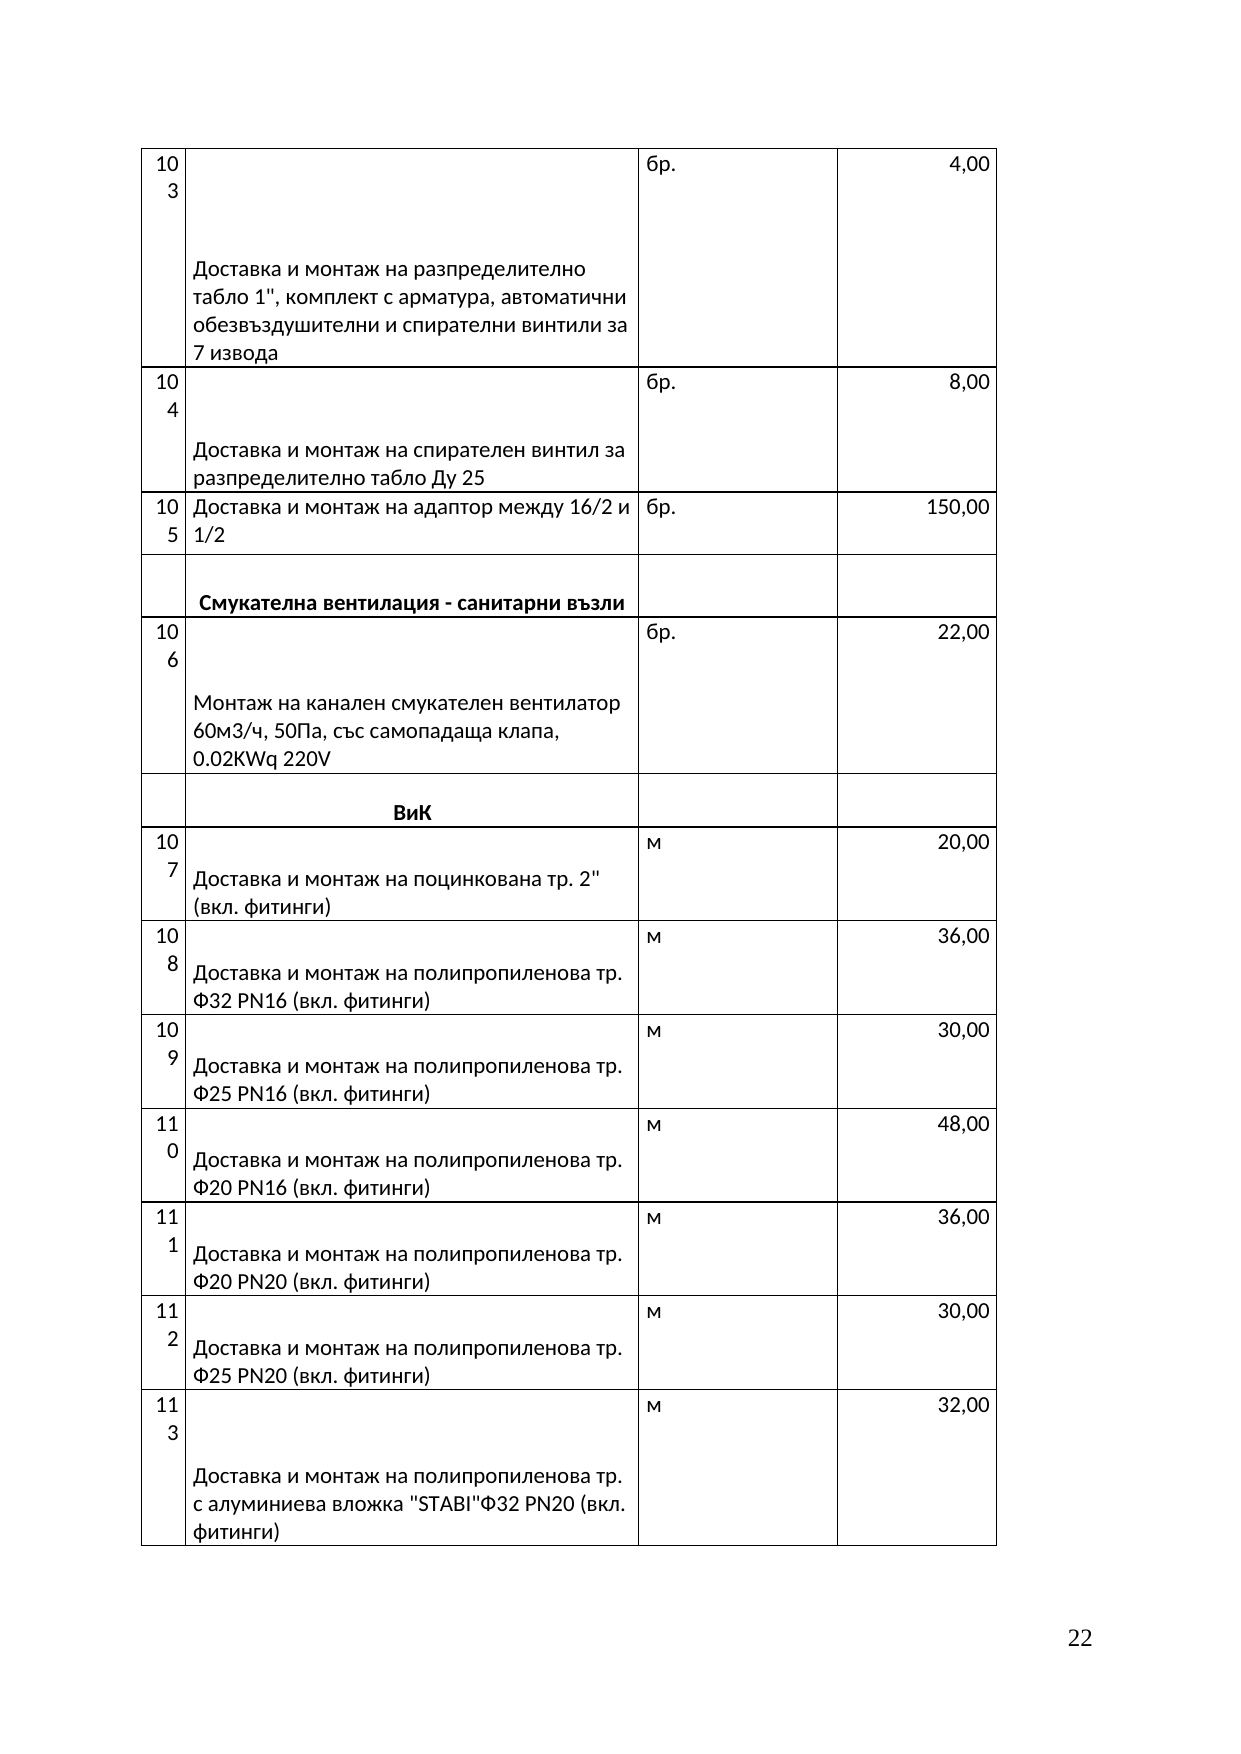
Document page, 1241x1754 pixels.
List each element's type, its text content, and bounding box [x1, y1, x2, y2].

table_cell 107 [142, 828, 185, 920]
table_cell [838, 774, 996, 826]
table_cell 30,00 [838, 1015, 996, 1108]
table_cell 22,00 [838, 618, 996, 773]
table_cell [142, 555, 185, 616]
table_cell м [639, 1390, 837, 1545]
table_cell м [639, 1015, 837, 1108]
table_cell ВиК [186, 774, 638, 826]
table_cell Доставка и монтаж на полипропиленова тр. Ф20 PN20 (вкл. фитинги) [186, 1203, 638, 1295]
table_cell 36,00 [838, 921, 996, 1014]
table_cell бр. [639, 618, 837, 773]
table_cell Доставка и монтаж на полипропиленова тр. Ф25 PN20 (вкл. фитинги) [186, 1296, 638, 1389]
table_cell 48,00 [838, 1109, 996, 1201]
table_cell 105 [142, 493, 185, 554]
table_cell Доставка и монтаж на разпределително табло 1", комплект с арматура, автоматични обезвъздушителни и спирателни винтили за 7 извода [186, 149, 638, 366]
table_cell м [639, 1296, 837, 1389]
table_cell 109 [142, 1015, 185, 1108]
table_cell Смукателна вентилация - санитарни възли [186, 555, 638, 616]
table_cell Доставка и монтаж на полипропиленова тр. с алуминиева вложка "STABI"Ф32 PN20 (вкл. фитинги) [186, 1390, 638, 1545]
table_cell 106 [142, 618, 185, 773]
table_cell 4,00 [838, 149, 996, 366]
table_cell Доставка и монтаж на спирателен винтил за разпределително табло Ду 25 [186, 368, 638, 491]
table_cell бр. [639, 368, 837, 491]
table_cell 111 [142, 1203, 185, 1295]
table_cell [838, 555, 996, 616]
table_cell м [639, 828, 837, 920]
table_cell бр. [639, 493, 837, 554]
table_cell м [639, 1109, 837, 1201]
table_cell 110 [142, 1109, 185, 1201]
table_cell 32,00 [838, 1390, 996, 1545]
table_cell бр. [639, 149, 837, 366]
table_cell 108 [142, 921, 185, 1014]
table_cell м [639, 921, 837, 1014]
table_cell Доставка и монтаж на полипропиленова тр. Ф32 PN16 (вкл. фитинги) [186, 921, 638, 1014]
table_cell Доставка и монтаж на полипропиленова тр. Ф20 PN16 (вкл. фитинги) [186, 1109, 638, 1201]
table_cell Доставка и монтаж на адаптор между 16/2 и 1/2 [186, 493, 638, 554]
table_cell [639, 555, 837, 616]
table_cell 104 [142, 368, 185, 491]
table_cell 150,00 [838, 493, 996, 554]
table_cell [142, 774, 185, 826]
table_cell 30,00 [838, 1296, 996, 1389]
table_cell Доставка и монтаж на полипропиленова тр. Ф25 PN16 (вкл. фитинги) [186, 1015, 638, 1108]
table_cell 8,00 [838, 368, 996, 491]
table_cell м [639, 1203, 837, 1295]
table_cell 36,00 [838, 1203, 996, 1295]
table_cell 112 [142, 1296, 185, 1389]
table_cell Монтаж на канален смукателен вентилатор 60м3/ч, 50Па, със самопадаща клапа, 0.02KWq 220V [186, 618, 638, 773]
table_cell 103 [142, 149, 185, 366]
table_cell [639, 774, 837, 826]
table_cell Доставка и монтаж на поцинкована тр. 2" (вкл. фитинги) [186, 828, 638, 920]
table_cell 113 [142, 1390, 185, 1545]
table_cell 20,00 [838, 828, 996, 920]
